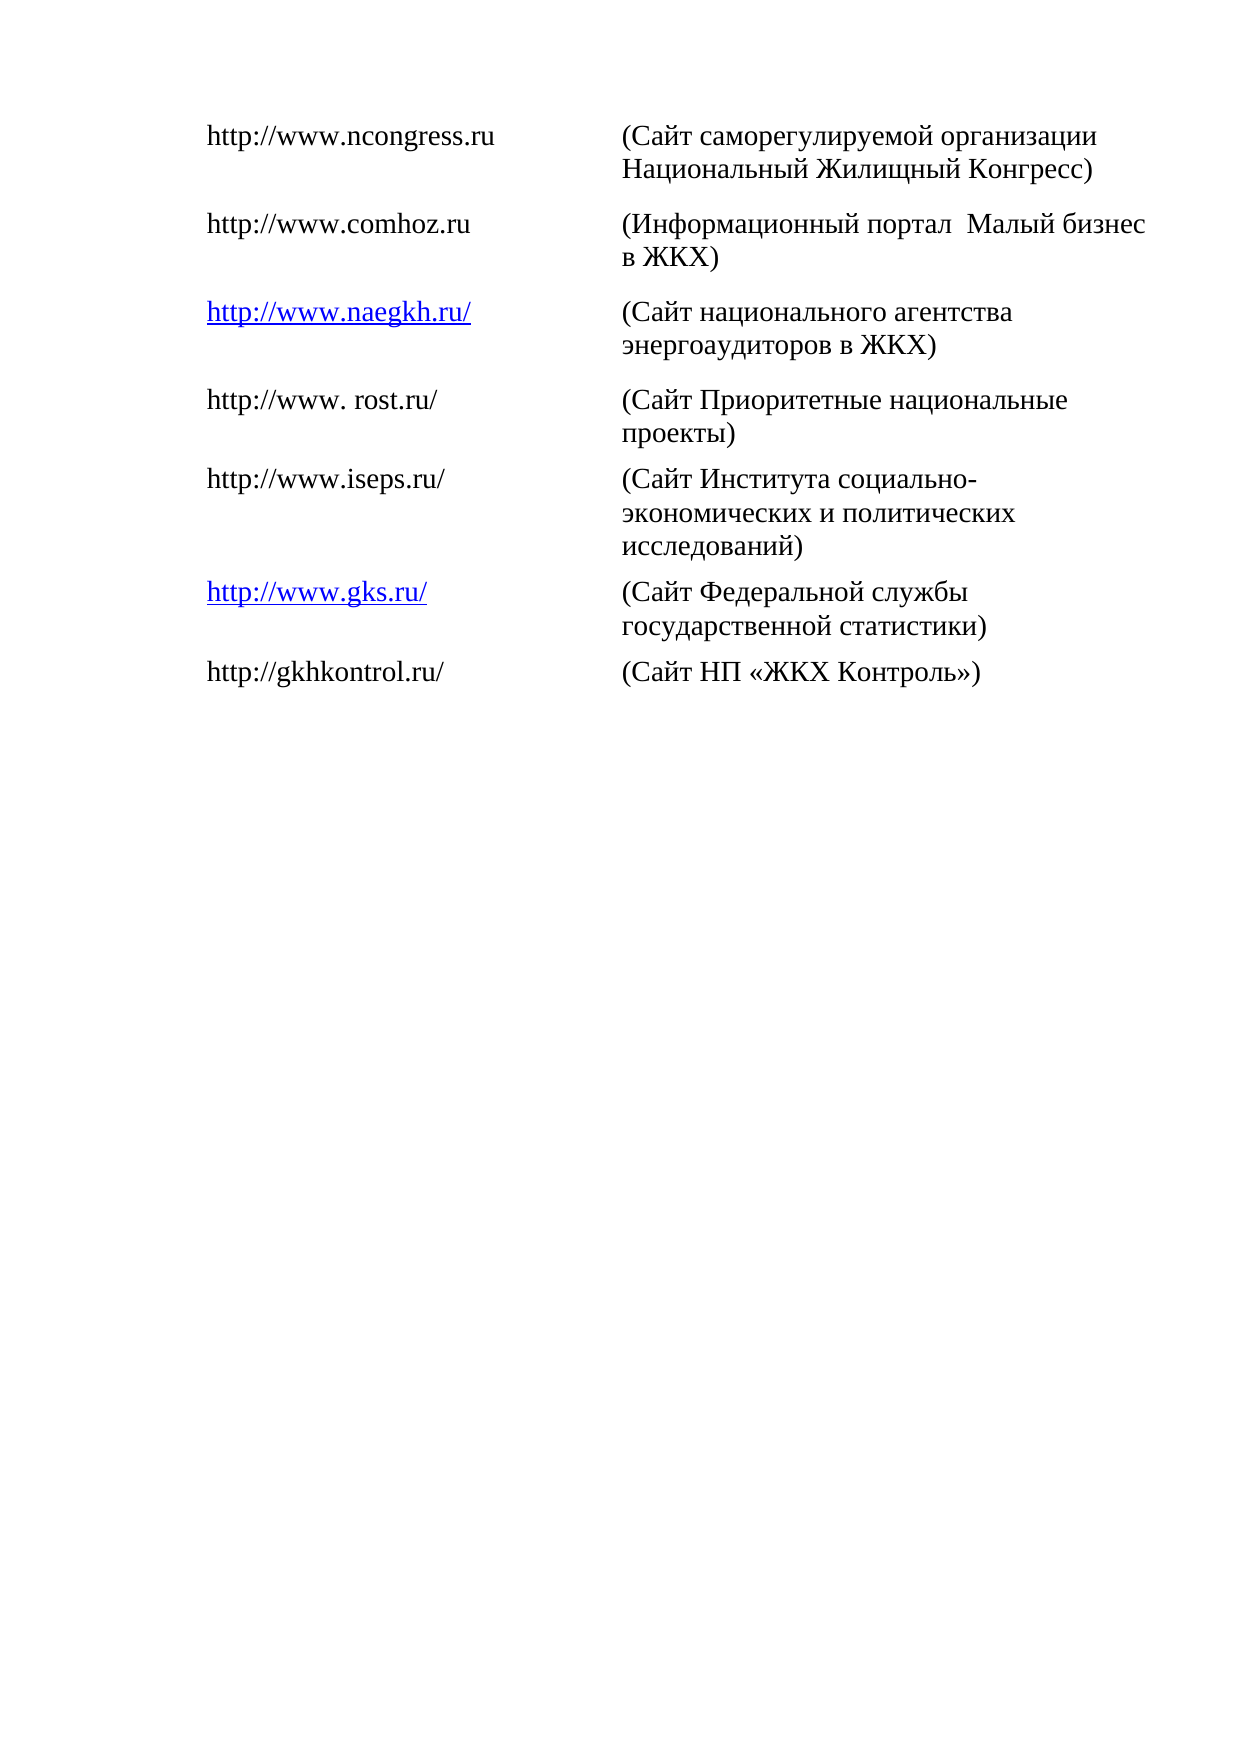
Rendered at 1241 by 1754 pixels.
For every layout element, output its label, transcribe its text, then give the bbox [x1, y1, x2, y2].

table_cell (Информационный портал Малый бизнес в ЖКХ) [581, 206, 1163, 294]
table_cell http://gkhkontrol.ru/ [166, 654, 581, 754]
table_cell (Сайт НП «ЖКХ Контроль») [581, 654, 1163, 754]
table_cell http://www.gks.ru/ [166, 575, 581, 654]
table_cell http://www.comhoz.ru [166, 206, 581, 294]
table_cell (Сайт национального агентства энергоаудиторов в ЖКХ) [581, 294, 1163, 382]
table_cell http://www. rost.ru/ [166, 382, 581, 461]
table_cell (Сайт Института социально-экономических и политических исследований) [581, 461, 1163, 574]
table_cell http://www.ncongress.ru [166, 118, 581, 206]
table_cell (Сайт Федеральной службы государственной статистики) [581, 575, 1163, 654]
table_cell http://www.iseps.ru/ [166, 461, 581, 574]
table_cell (Сайт Приоритетные национальные проекты) [581, 382, 1163, 461]
table_cell http://www.naegkh.ru/ [166, 294, 581, 382]
table_cell (Сайт саморегулируемой организации Национальный Жилищный Конгресс) [581, 118, 1163, 206]
